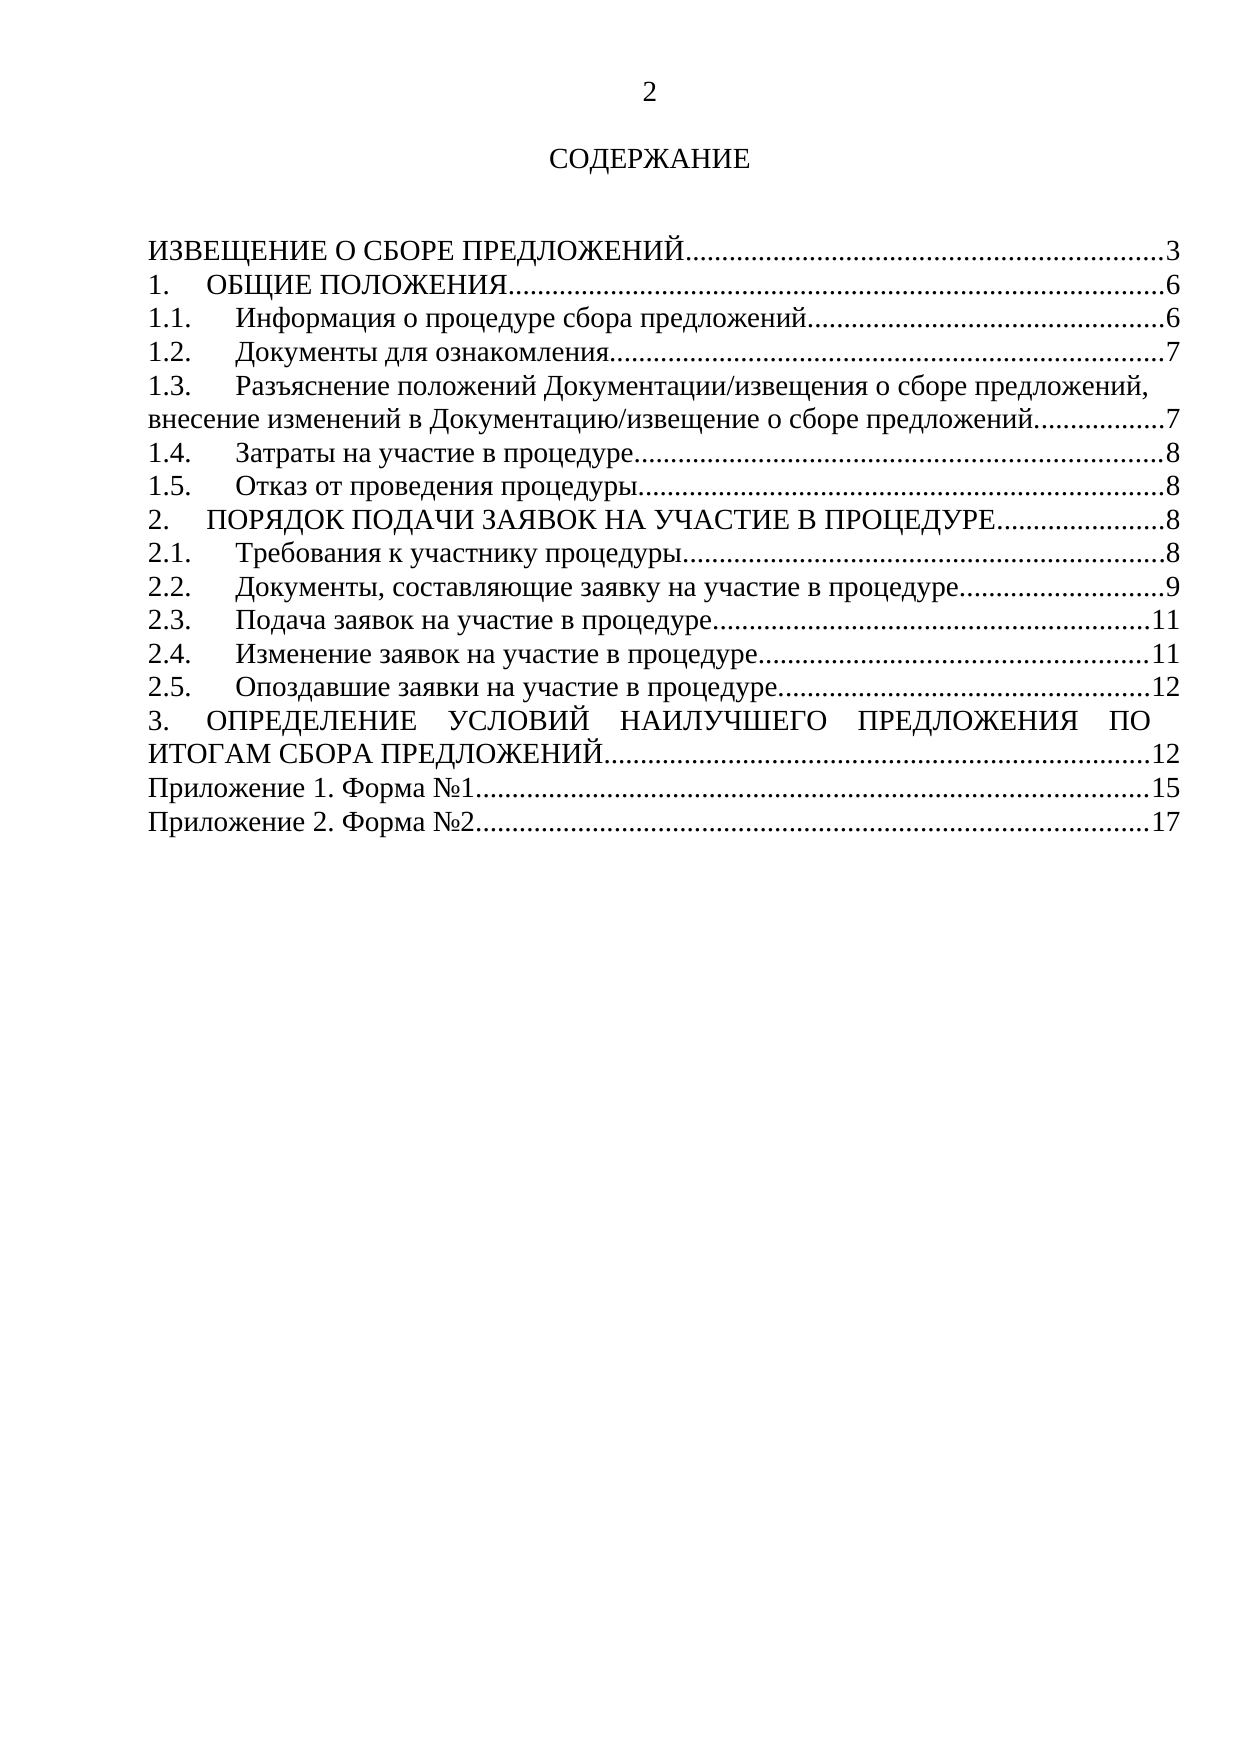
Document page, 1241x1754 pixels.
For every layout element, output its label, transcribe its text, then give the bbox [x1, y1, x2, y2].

text 2.5. Опоздавшие заявки на участие в процедуре. 12 [148, 669, 1152, 703]
text 3. ОПРЕДЕЛЕНИЕ УСЛОВИЙ НАИЛУЧШЕГО ПРЕДЛОЖЕНИЯ ПО ИТОГАМ СБОРА ПРЕДЛОЖЕНИЙ 12 [148, 703, 1152, 770]
text 2.4. Изменение заявок на участие в процедуре. 11 [148, 636, 1152, 669]
text 1.4. Затраты на участие в процедуре. 8 [148, 435, 1152, 468]
text 1.2. Документы для ознакомления. 7 [148, 334, 1152, 368]
text 2. Порядок подачи заявок на участие в проЦЕДУРЕ 8 [148, 502, 1152, 535]
text Содержание [148, 141, 1152, 174]
text 1.3. Разъяснение положений Документации/извещения о сборе предложений, внесение изменений в Документацию/извещение о сборе предложений. 7 [148, 368, 1152, 435]
text 2.1. Требования к участнику процедуры. .8 [148, 535, 1152, 569]
text 2.3. Подача заявок на участие в процедуре. 11 [148, 602, 1152, 636]
text Извещение о СБОРЕ ПРЕДЛОЖЕНИЙ 3 [148, 233, 1152, 267]
text 1. Общие положения 6 [148, 267, 1152, 301]
text 1.1. Информация о процедуре сбора предложений. 6 [148, 301, 1152, 334]
text 1.5. Отказ от проведения процедуры. 8 [148, 468, 1152, 502]
text Приложение 1. Форма №1 15 [148, 770, 1152, 804]
text Приложение 2. Форма №2 17 [148, 804, 1152, 837]
text 2.2. Документы, составляющие заявку на участие в процедуре. 9 [148, 569, 1152, 602]
